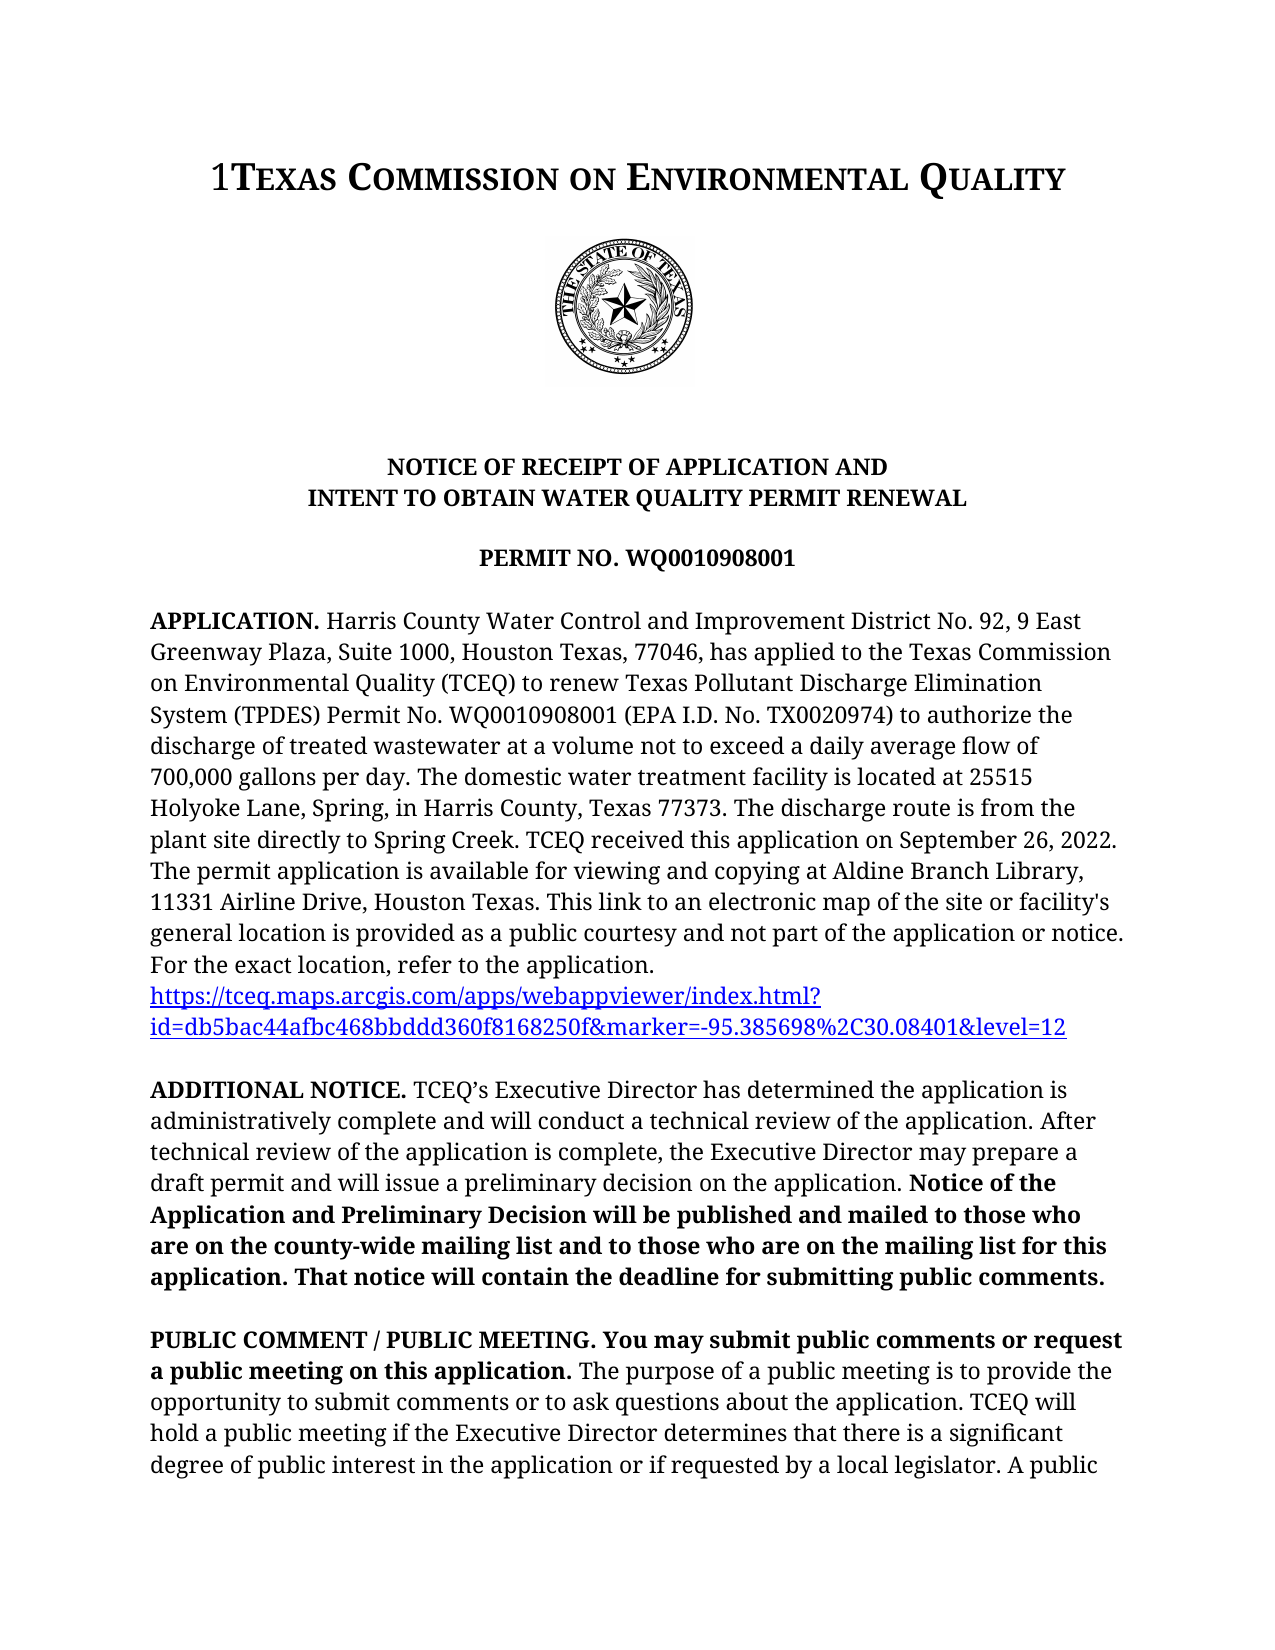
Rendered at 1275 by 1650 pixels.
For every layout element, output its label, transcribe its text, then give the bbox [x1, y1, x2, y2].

text PERMIT NO. WQ0010908001 [150, 542, 1125, 573]
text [150, 1323, 1125, 1480]
text INTENT TO OBTAIN WATER QUALITY PERMIT RENEWAL [150, 482, 1125, 513]
text APPLICATION. Harris County Water Control and Improvement District No. 92, 9 East Greenway Plaza, Suite 1000, Houston Texas, 77046, has applied to the Texas Commission on Environmental Quality (TCEQ) to renew Texas Pollutant Discharge Elimination System (TPDES) Permit No. WQ0010908001 (EPA I.D. No. TX0020974) to authorize the discharge of treated wastewater at a volume not to exceed a daily average flow of 700,000 gallons per day. The domestic water treatment facility is located at 25515 Holyoke Lane, Spring, in Harris County, Texas 77373. The discharge route is from the plant site directly to Spring Creek. TCEQ received this application on September 26, 2022. The permit application is available for viewing and copying at Aldine Branch Library, 11331 Airline Drive, Houston Texas. This link to an electronic map of the site or facility's general location is provided as a public courtesy and not part of the application or notice. For the exact location, refer to the application. [150, 605, 1125, 980]
text https://tceq.maps.arcgis.com/apps/webappviewer/index.html?id=db5bac44afbc468bbddd360f8168250f&marker=-95.385698%2C30.08401&level=12 [150, 980, 1125, 1042]
text ADDITIONAL NOTICE. TCEQ’s Executive Director has determined the application is administratively complete and will conduct a technical review of the application. After technical review of the application is complete, the Executive Director may prepare a draft permit and will issue a preliminary decision on the application. Notice of the Application and Preliminary Decision will be published and mailed to those who are on the county-wide mailing list and to those who are on the mailing list for this application. That notice will contain the deadline for submitting public comments. [150, 1073, 1125, 1292]
text Texas Commission on Environmental Quality [150, 150, 1125, 201]
text NOTICE OF RECEIPT OF APPLICATION AND [150, 451, 1125, 482]
